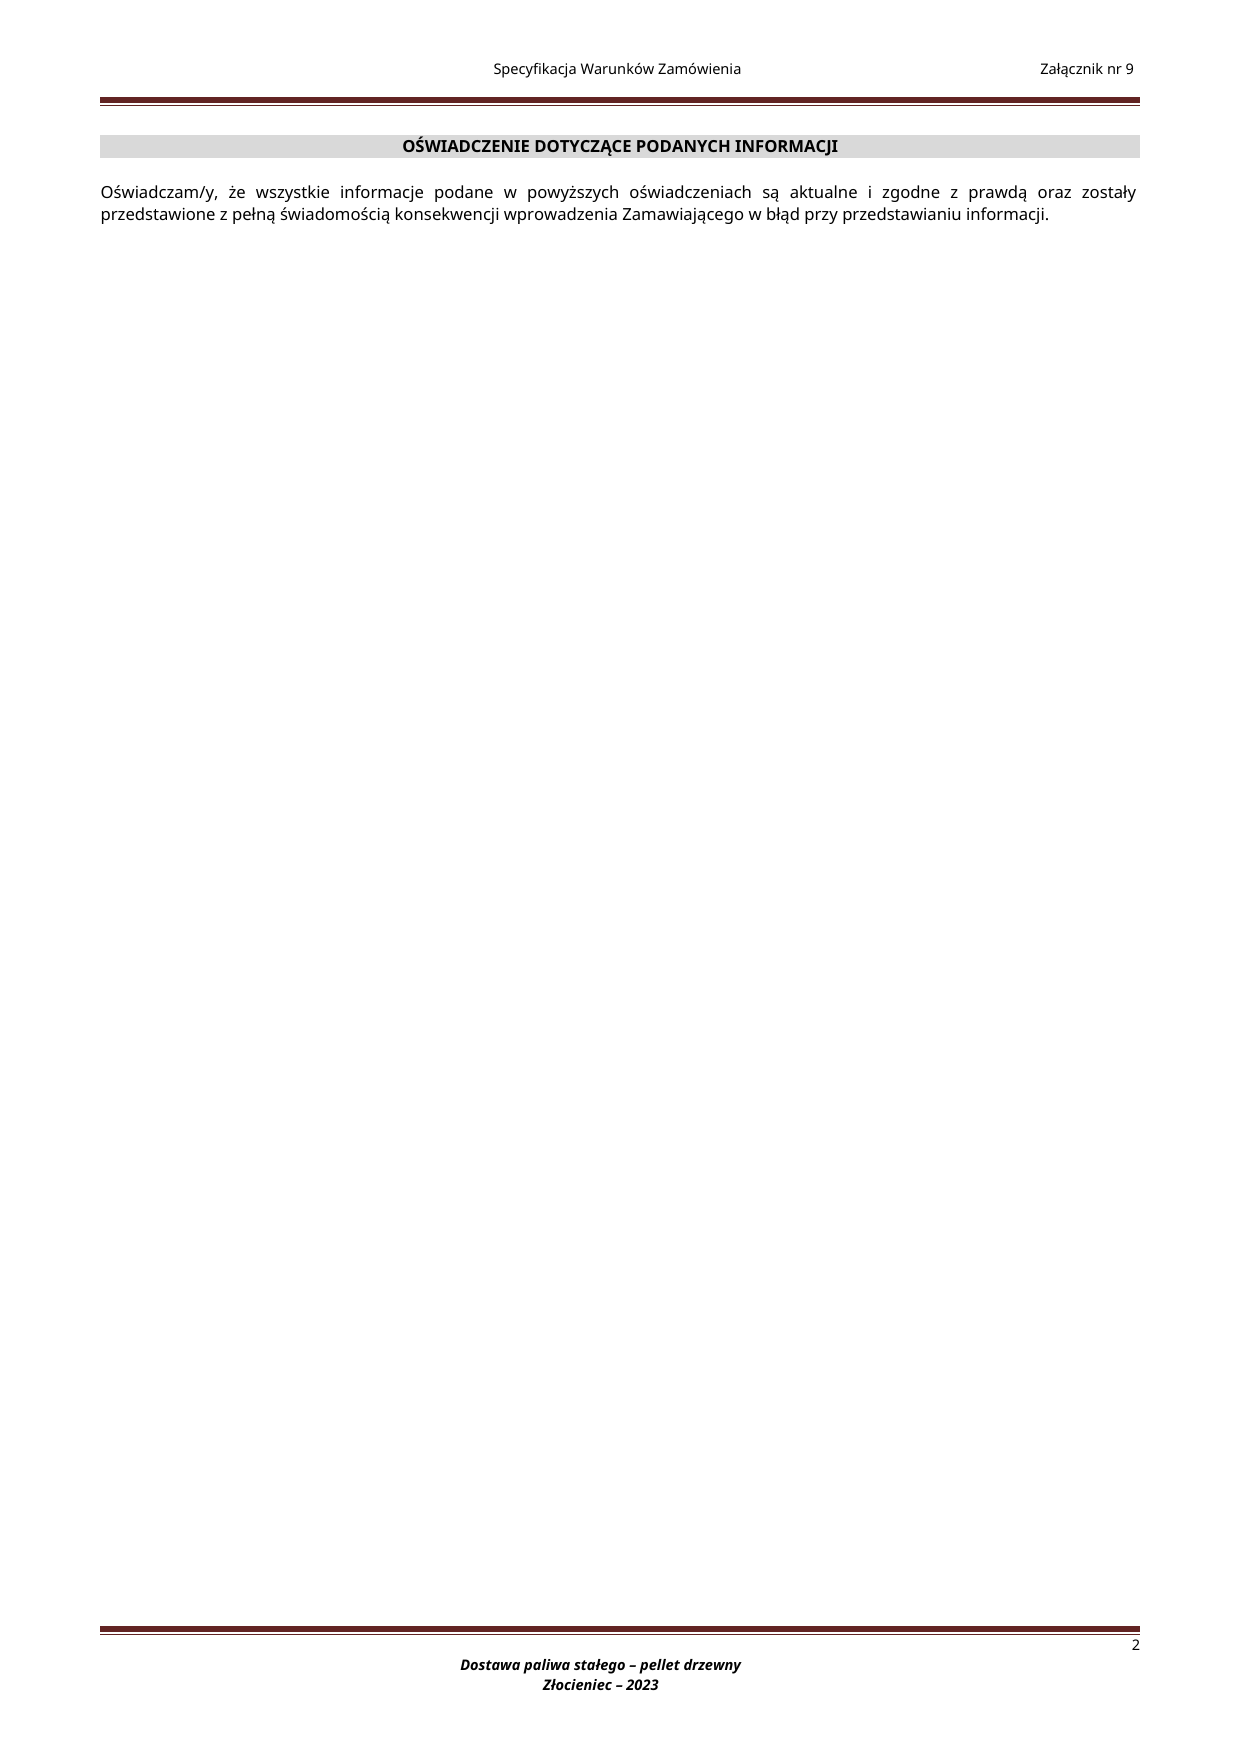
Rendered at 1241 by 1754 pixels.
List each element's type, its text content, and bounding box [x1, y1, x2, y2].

text Oświadczam/y, że wszystkie informacje podane w powyższych oświadczeniach są aktualne i zgodne z prawdą oraz zostały przedstawione z pełną świadomością konsekwencji wprowadzenia Zamawiającego w błąd przy przedstawianiu informacji. [100, 180, 1137, 226]
text OŚWIADCZENIE DOTYCZĄCE PODANYCH INFORMACJI [100, 135, 1140, 158]
